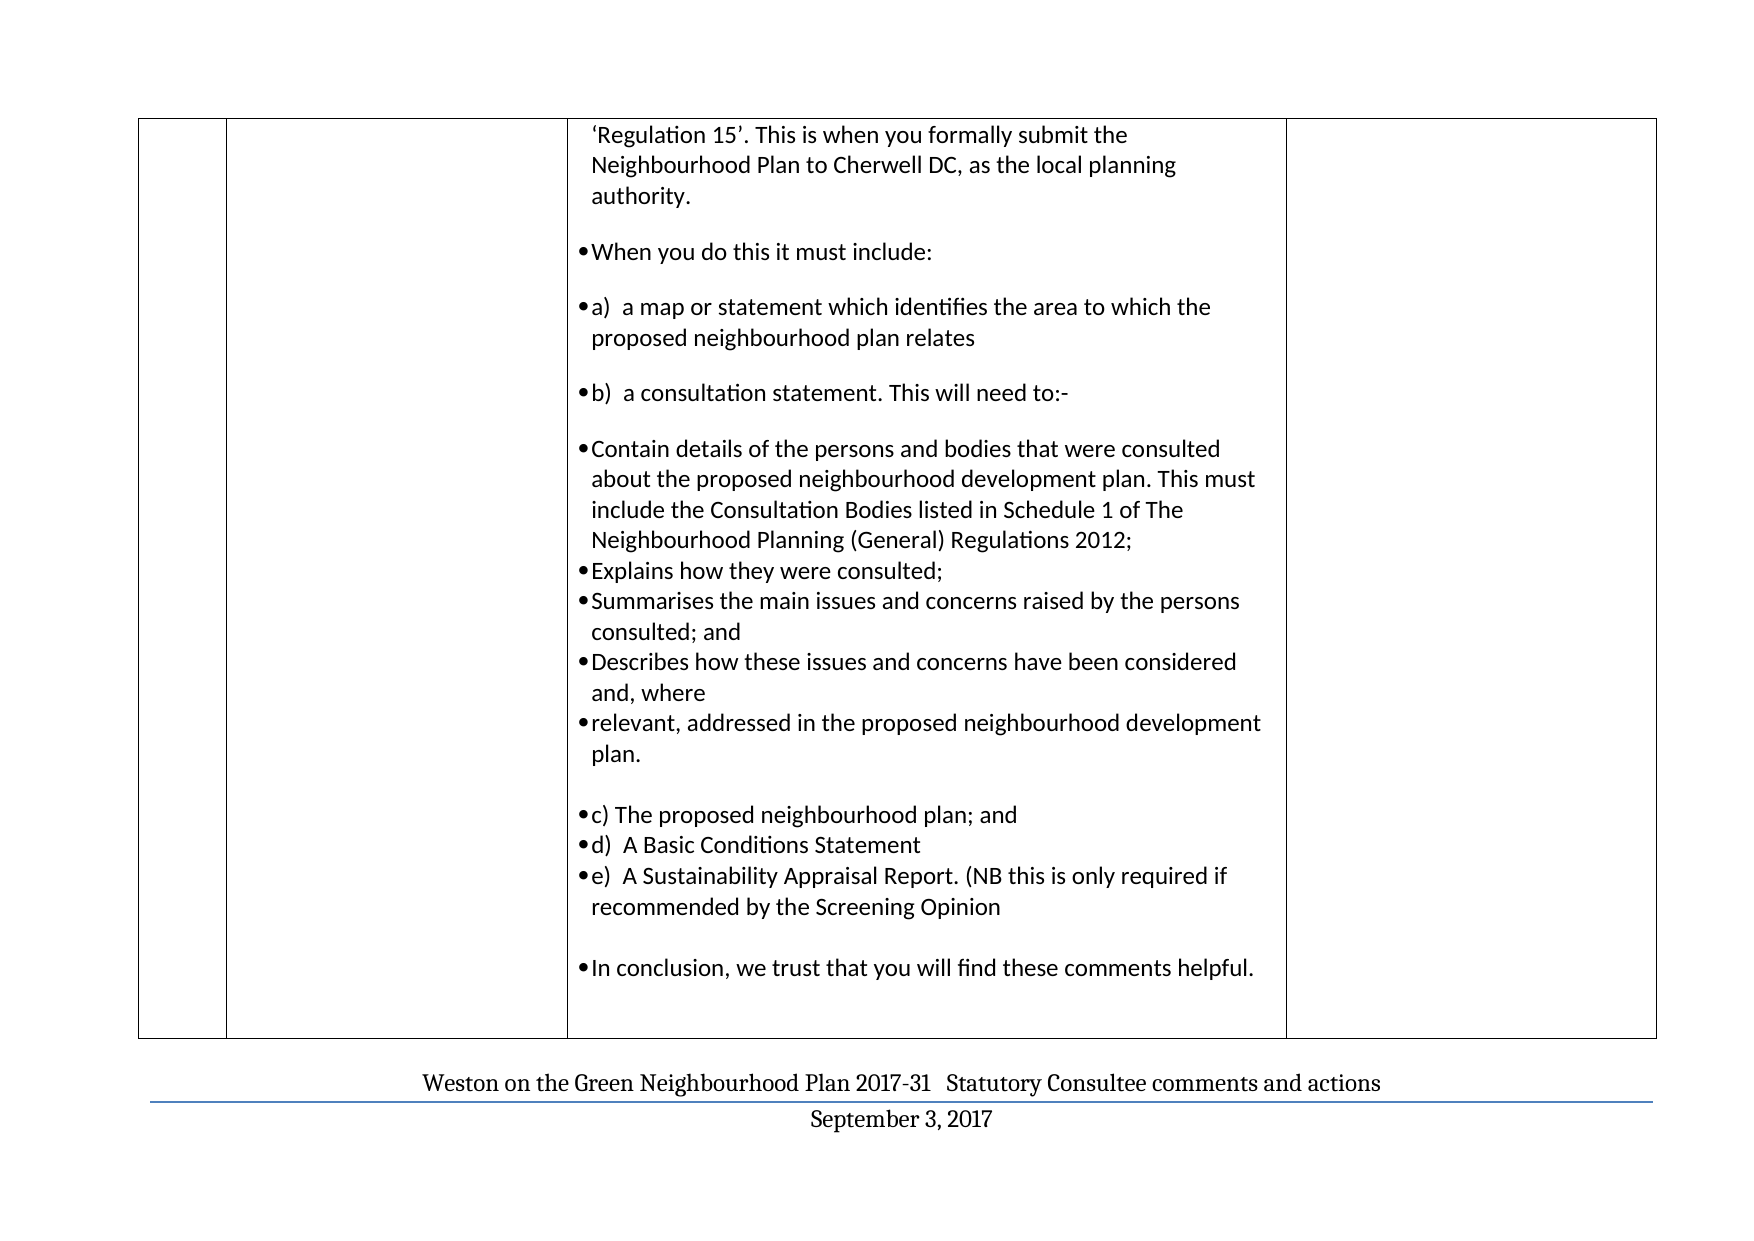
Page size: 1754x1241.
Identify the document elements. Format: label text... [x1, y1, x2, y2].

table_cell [568, 119, 1286, 1038]
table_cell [227, 119, 567, 1038]
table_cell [1287, 119, 1656, 1038]
table_cell 6 [139, 119, 226, 1038]
